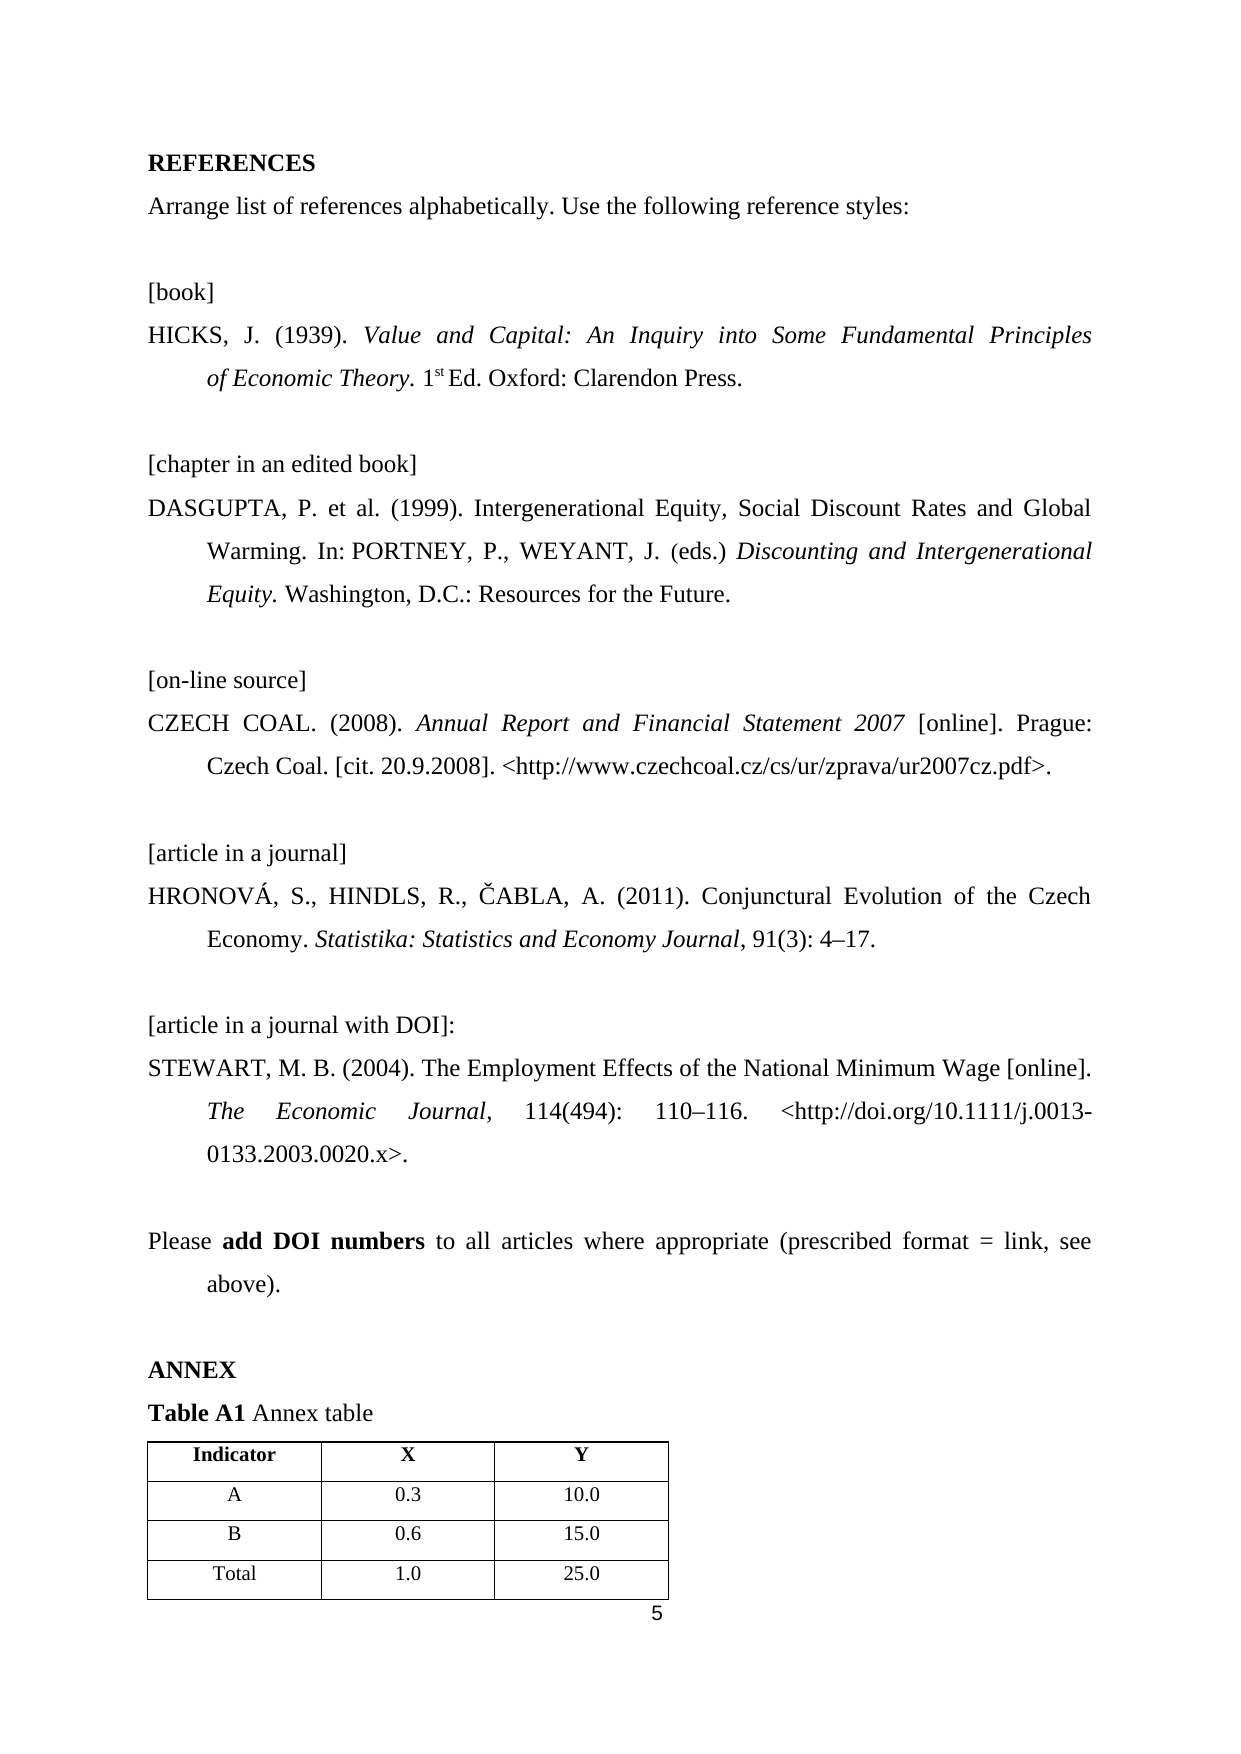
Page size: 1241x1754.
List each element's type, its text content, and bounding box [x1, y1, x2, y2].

text [chapter in an edited book] [148, 449, 1093, 478]
text HRONOVÁ, S., HINDLS, R., ČABLA, A. (2011). Conjunctural Evolution of the Czech Economy. Statistika: Statistics and Economy Journal, 91(3): 4–17. [148, 881, 1093, 953]
text Arrange list of references alphabetically. Use the following reference styles: [148, 191, 1093, 219]
text [book] [148, 277, 1093, 306]
text [article in a journal] [148, 838, 1093, 866]
table_cell 1.0 [322, 1561, 494, 1599]
table_cell 25.0 [495, 1561, 668, 1599]
text Please add DOI numbers to all articles where appropriate (prescribed format = link, see above). [148, 1226, 1093, 1298]
text [on-line source] [148, 665, 1093, 694]
subtitle ANNEX [148, 1355, 1093, 1384]
table_header X [322, 1443, 494, 1481]
table_cell Total [148, 1561, 321, 1599]
table_cell 15.0 [495, 1521, 668, 1559]
table_cell B [148, 1521, 321, 1559]
table_cell 0.3 [322, 1482, 494, 1520]
text [article in a journal with DOI]: [148, 1010, 1093, 1039]
text Stewart, M. B. (2004). The Employment Effects of the National Minimum Wage [online]. The Economic Journal, 114(494): 110–116. <http://doi.org/10.1111/j.0013-0133.2003.0020.x>. [148, 1053, 1093, 1168]
subtitle REFERENCES [148, 148, 1093, 176]
text DASGUPTA, P. et al. (1999). Intergenerational Equity, Social Discount Rates and Global Warming. In: PORTNEY, P., WEYANT, J. (eds.) Discounting and Intergenerational Equity. Washington, D.C.: Resources for the Future. [148, 493, 1093, 608]
text Table A1 Annex table [148, 1398, 1093, 1427]
table_cell 0.6 [322, 1521, 494, 1559]
text HICKS, J. (1939). Value and Capital: An Inquiry into Some Fundamental Principles of Economic Theory. 1st Ed. Oxford: Clarendon Press. [148, 320, 1093, 392]
table_cell A [148, 1482, 321, 1520]
text CZECH COAL. (2008). Annual Report and Financial Statement 2007 [online]. Prague: Czech Coal. [cit. 20.9.2008]. <http://www.czechcoal.cz/cs/ur/zprava/ur2007cz.pdf>. [148, 708, 1093, 780]
table_cell 10.0 [495, 1482, 668, 1520]
table_header Y [495, 1443, 668, 1481]
table_header Indicator [148, 1443, 321, 1481]
